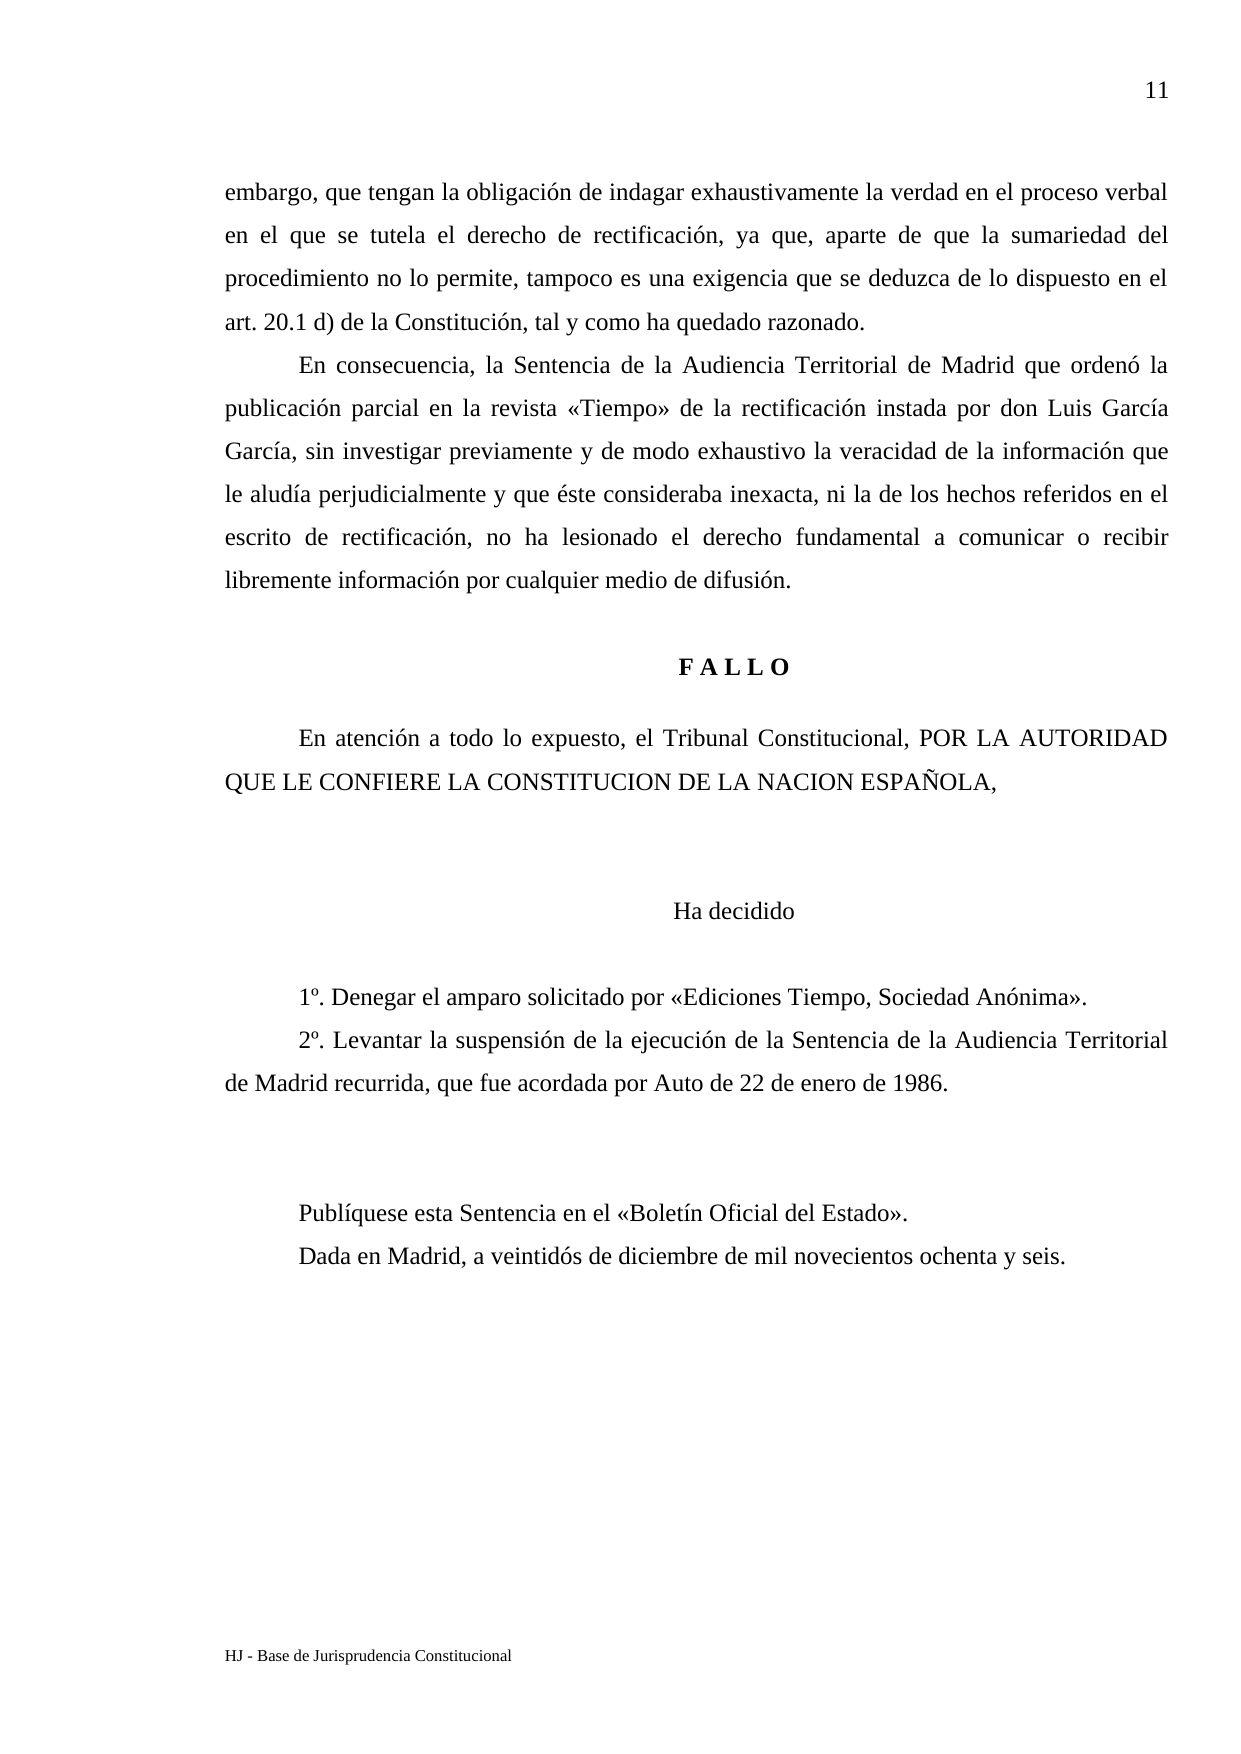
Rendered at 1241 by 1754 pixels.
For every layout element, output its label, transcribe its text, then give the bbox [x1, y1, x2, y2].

text En atención a todo lo expuesto, el Tribunal Constitucional, POR LA AUTORIDAD QUE LE CONFIERE LA CONSTITUCION DE LA NACION ESPAÑOLA, [224, 723, 1169, 795]
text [224, 177, 1169, 335]
text 1º. Denegar el amparo solicitado por «Ediciones Tiempo, Sociedad Anónima». [224, 982, 1169, 1011]
text Dada en Madrid, a veintidós de diciembre de mil novecientos ochenta y seis. [224, 1241, 1169, 1270]
text Ha decidido [224, 896, 1169, 925]
subtitle F A L L O [224, 652, 1169, 680]
text Publíquese esta Sentencia en el «Boletín Oficial del Estado». [224, 1198, 1169, 1227]
text 2º. Levantar la suspensión de la ejecución de la Sentencia de la Audiencia Territorial de Madrid recurrida, que fue acordada por Auto de 22 de enero de 1986. [224, 1025, 1169, 1097]
text En consecuencia, la Sentencia de la Audiencia Territorial de Madrid que ordenó la publicación parcial en la revista «Tiempo» de la rectificación instada por don Luis García García, sin investigar previamente y de modo exhaustivo la veracidad de la información que le aludía perjudicialmente y que éste consideraba inexacta, ni la de los hechos referidos en el escrito de rectificación, no ha lesionado el derecho fundamental a comunicar o recibir libremente información por cualquier medio de difusión. [224, 350, 1169, 594]
